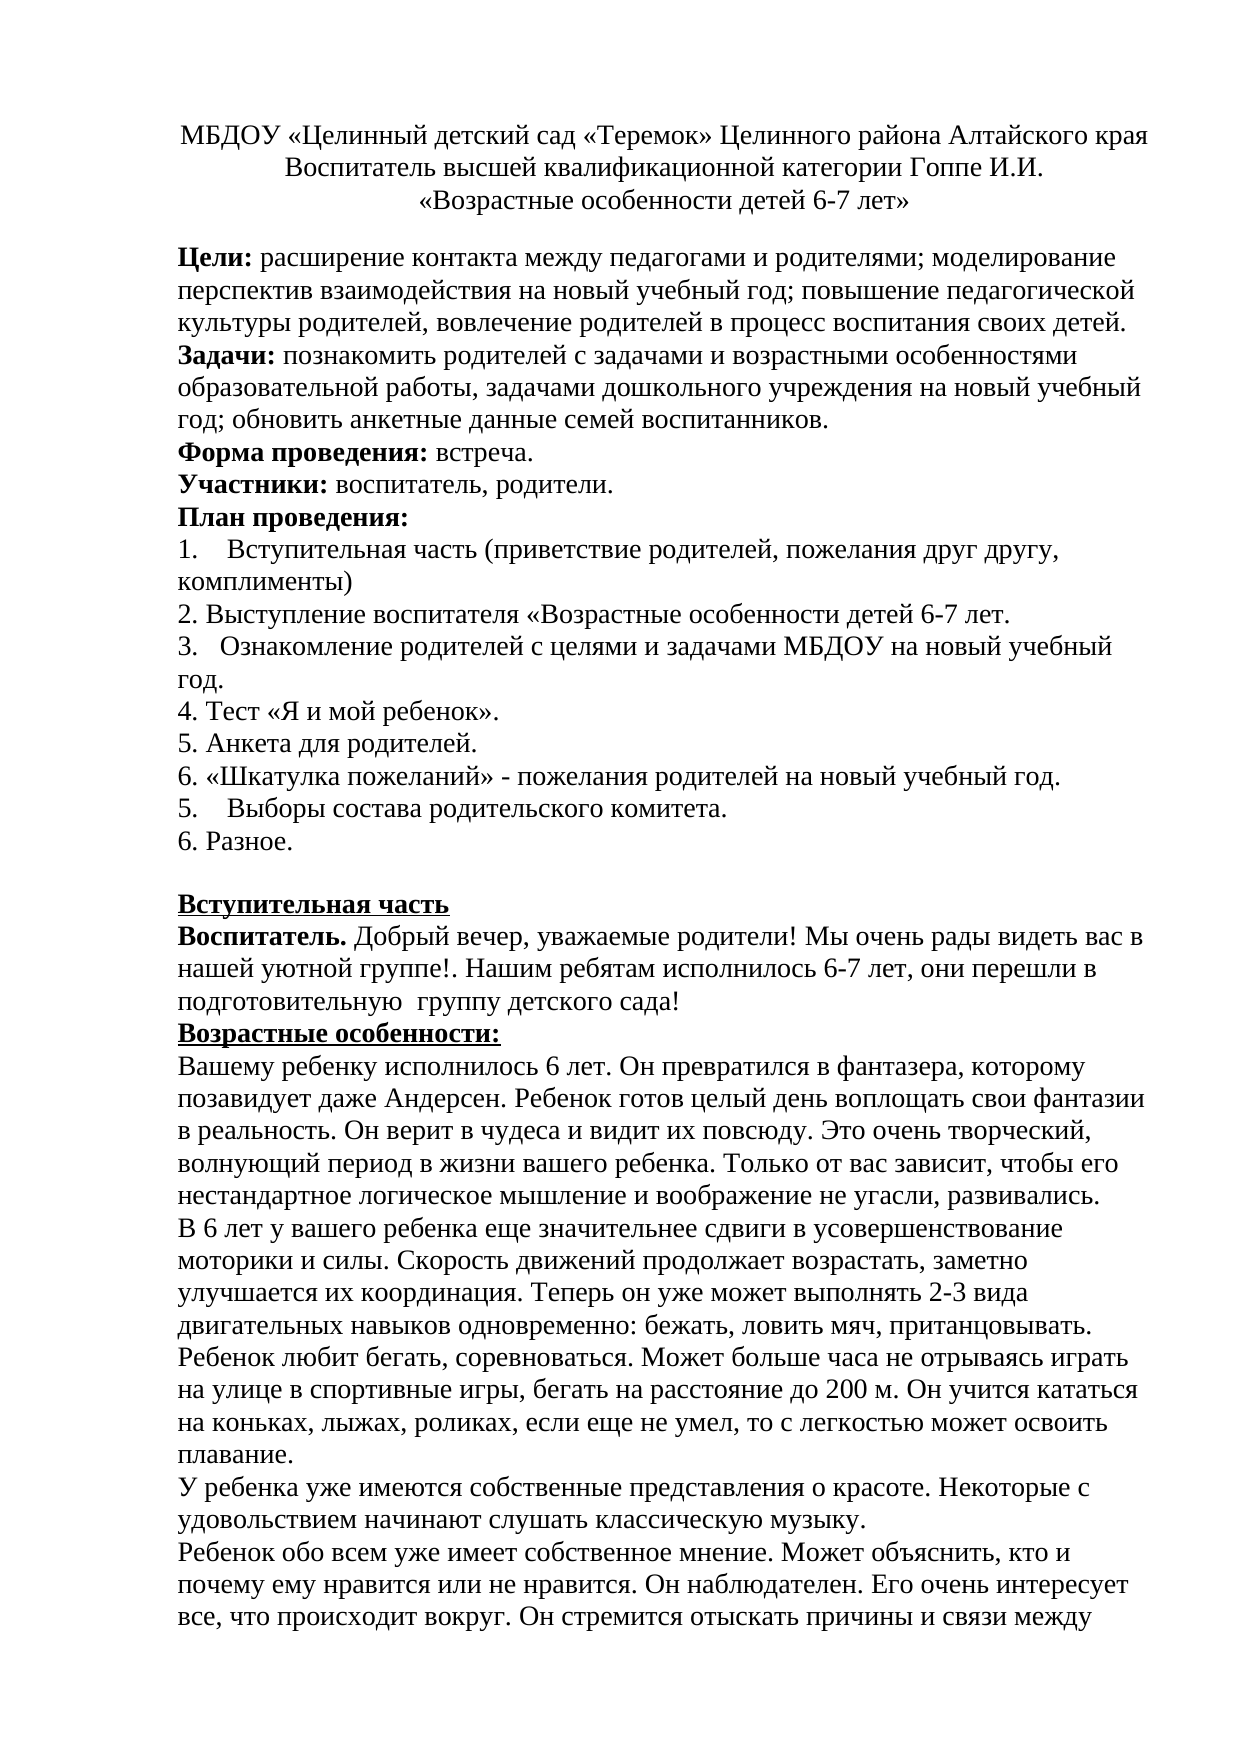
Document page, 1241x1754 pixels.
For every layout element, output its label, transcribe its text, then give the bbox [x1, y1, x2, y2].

text Вашему ребенку исполнилось 6 лет. Он превратился в фантазера, которому позавидует даже Андерсен. Ребенок готов целый день воплощать свои фантазии в реальность. Он верит в чудеса и видит их повсюду. Это очень творческий, волнующий период в жизни вашего ребенка. Только от вас зависит, чтобы его нестандартное логическое мышление и воображение не угасли, развивались. [177, 1049, 1152, 1211]
text 5. Анкета для родителей. [177, 726, 1152, 759]
text Участники: воспитатель, родители. [177, 467, 1152, 500]
text Воспитатель высшей квалификационной категории Гоппе И.И. [177, 151, 1152, 183]
text 6. «Шкатулка пожеланий» - пожелания родителей на новый учебный год. [177, 759, 1152, 791]
text 1. Вступительная часть (приветствие родителей, пожелания друг другу, комплименты) [177, 532, 1152, 597]
text МБДОУ «Целинный детский сад «Теремок» Целинного района Алтайского края [177, 118, 1152, 151]
text Воспитатель. Добрый вечер, уважаемые родители! Мы очень рады видеть вас в нашей уютной группе!. Нашим ребятам исполнилось 6-7 лет, они перешли в подготовительную группу детского сада! [177, 919, 1152, 1016]
text Цели: расширение контакта между педагогами и родителями; моделирование перспектив взаимодействия на новый учебный год; повышение педагогической культуры родителей, вовлечение родителей в процесс воспитания своих детей. [177, 241, 1152, 338]
text Вступительная часть [177, 887, 1152, 919]
text Форма проведения: встреча. [177, 435, 1152, 467]
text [177, 1534, 1152, 1632]
text У ребенка уже имеются собственные представления о красоте. Некоторые с удовольствием начинают слушать классическую музыку. [177, 1470, 1152, 1534]
text 2. Выступление воспитателя «Возрастные особенности детей 6-7 лет. [177, 597, 1152, 629]
text Задачи: познакомить родителей с задачами и возрастными особенностями образовательной работы, задачами дошкольного учреждения на новый учебный год; обновить анкетные данные семей воспитанников. [177, 338, 1152, 435]
text 5. Выборы состава родительского комитета. [177, 791, 1152, 824]
text Возрастные особенности: [177, 1016, 1152, 1049]
text «Возрастные особенности детей 6-7 лет» [177, 183, 1152, 215]
text В 6 лет у вашего ребенка еще значительнее сдвиги в усовершенствование моторики и силы. Скорость движений продолжает возрастать, заметно улучшается их координация. Теперь он уже может выполнять 2-3 вида двигательных навыков одновременно: бежать, ловить мяч, пританцовывать. Ребенок любит бегать, соревноваться. Может больше часа не отрываясь играть на улице в спортивные игры, бегать на расстояние до 200 м. Он учится кататься на коньках, лыжах, роликах, если еще не умел, то с легкостью может освоить плавание. [177, 1211, 1152, 1470]
text 3. Ознакомление родителей с целями и задачами МБДОУ на новый учебный год. [177, 629, 1152, 694]
text 6. Разное. [177, 824, 1152, 887]
text 4. Тест «Я и мой ребенок». [177, 694, 1152, 726]
text План проведения: [177, 500, 1152, 532]
